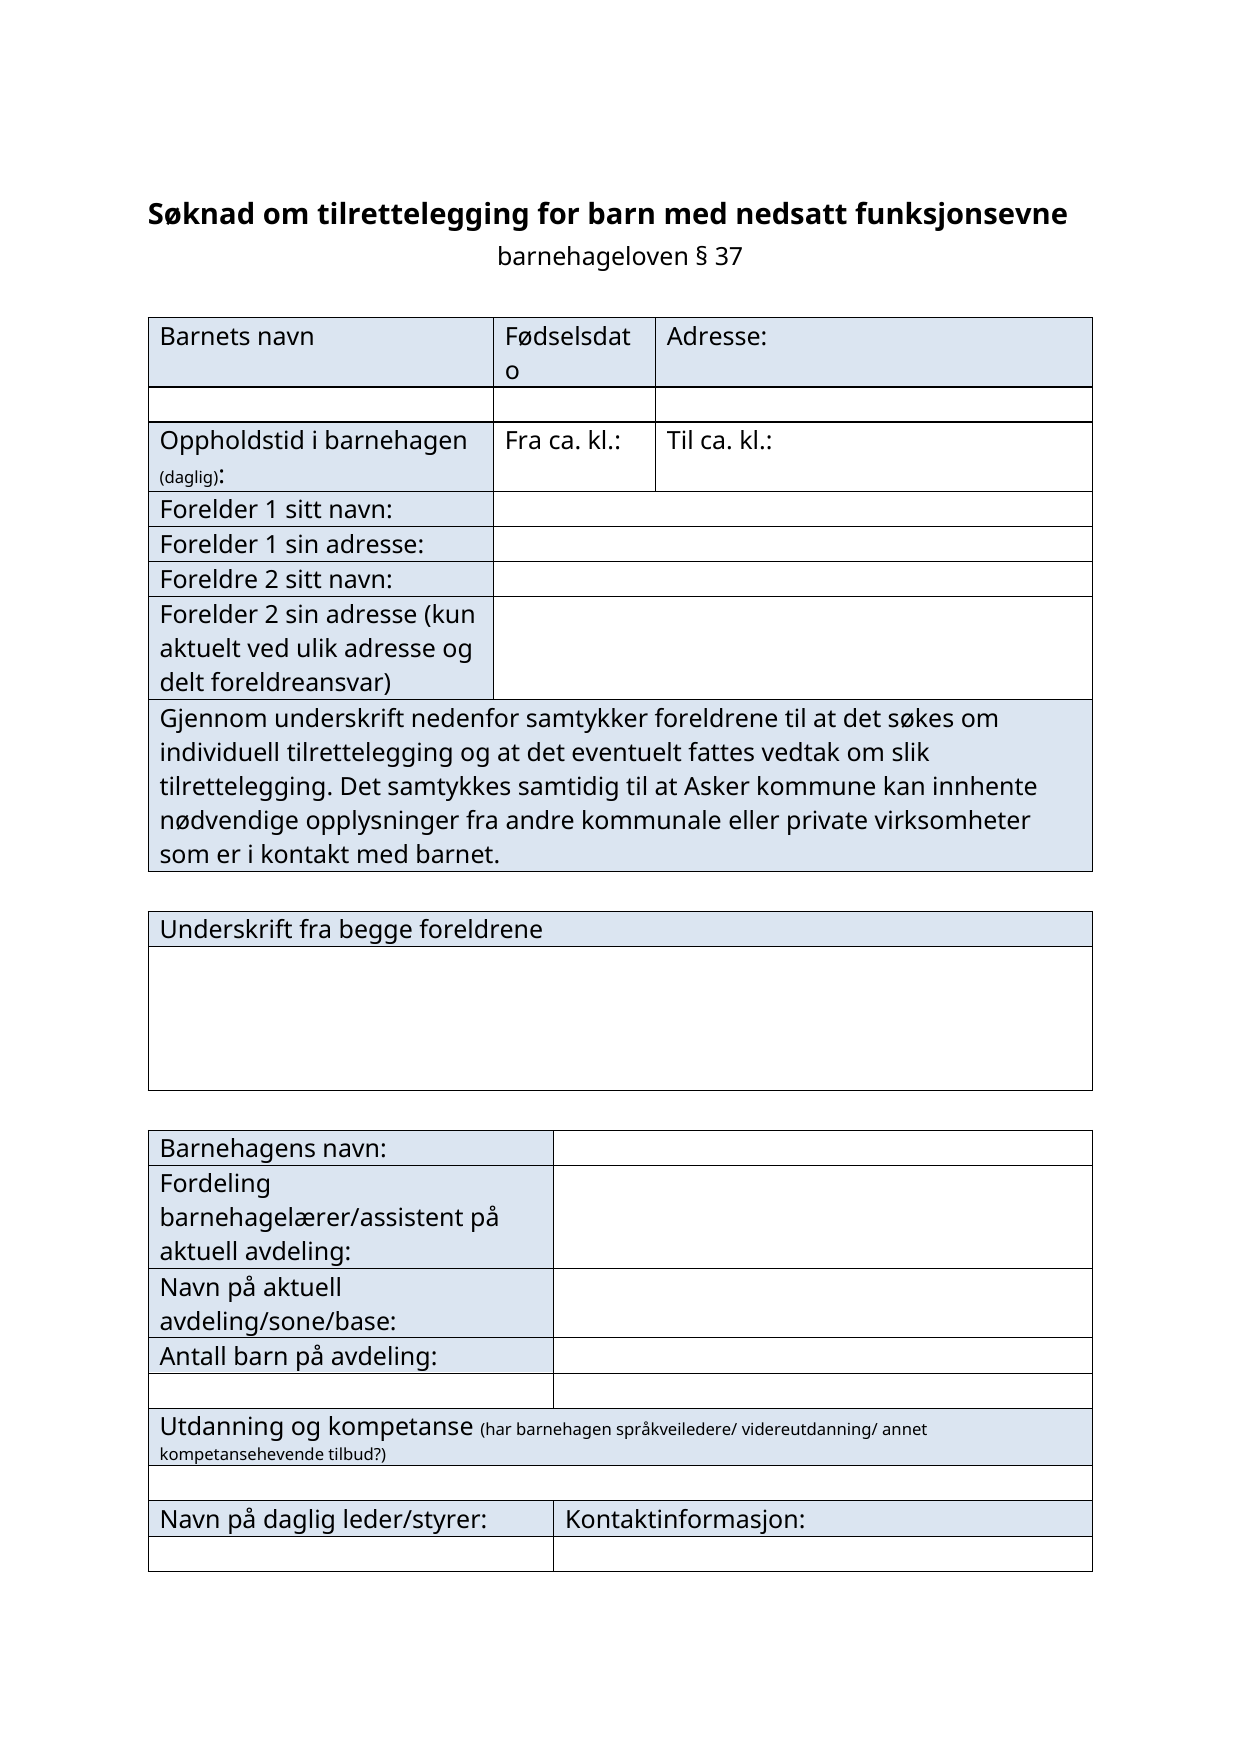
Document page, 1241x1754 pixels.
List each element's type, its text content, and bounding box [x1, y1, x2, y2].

table_cell [149, 947, 1092, 1089]
table_cell [554, 1166, 1092, 1268]
table_cell [494, 388, 655, 421]
table_cell [149, 388, 493, 421]
table_cell Navn på daglig leder/styrer: [149, 1501, 553, 1536]
table_cell [494, 597, 1092, 699]
table_cell Antall barn på avdeling: [149, 1338, 553, 1372]
table_cell Utdanning og kompetanse (har barnehagen språkveiledere/ videreutdanning/ annet kompetansehevende tilbud?) [149, 1409, 1092, 1465]
table_header Adresse: [656, 318, 1092, 386]
table_cell Til ca. kl.: [656, 423, 1092, 491]
table_cell [554, 1338, 1092, 1372]
table_header Barnets navn [149, 318, 493, 386]
table_cell [494, 527, 1092, 561]
table_cell Forelder 1 sin adresse: [149, 527, 493, 561]
table_cell [494, 492, 1092, 526]
table_cell Foreldre 2 sitt navn: [149, 562, 493, 596]
table_cell Oppholdstid i barnehagen (daglig): [149, 423, 493, 491]
table_cell Navn på aktuell avdeling/sone/base: [149, 1269, 553, 1337]
table_cell [149, 1537, 553, 1571]
table_cell Fra ca. kl.: [494, 423, 655, 491]
table_cell [494, 562, 1092, 596]
table_cell [554, 1537, 1092, 1571]
table_cell [554, 1374, 1092, 1407]
table_header [554, 1131, 1092, 1165]
table_cell Forelder 2 sin adresse (kun aktuelt ved ulik adresse og delt foreldreansvar) [149, 597, 493, 699]
text Søknad om tilrettelegging for barn med nedsatt funksjonsevne [148, 193, 1093, 233]
table_cell [149, 1374, 553, 1407]
text barnehageloven § 37 [148, 239, 1093, 273]
table_cell Kontaktinformasjon: [554, 1501, 1092, 1536]
table_cell Forelder 1 sitt navn: [149, 492, 493, 526]
table_cell [656, 388, 1092, 421]
table_header Underskrift fra begge foreldrene [149, 912, 1092, 946]
table_cell Fordeling barnehagelærer/assistent på aktuell avdeling: [149, 1166, 553, 1268]
table_header Barnehagens navn: [149, 1131, 553, 1165]
table_header Fødselsdato [494, 318, 655, 386]
table_cell [149, 1466, 1092, 1500]
table_cell [554, 1269, 1092, 1337]
table_cell Gjennom underskrift nedenfor samtykker foreldrene til at det søkes om individuell tilrettelegging og at det eventuelt fattes vedtak om slik tilrettelegging. Det samtykkes samtidig til at Asker kommune kan innhente nødvendige opplysninger fra andre kommunale eller private virksomheter som er i kontakt med barnet. [149, 700, 1092, 871]
